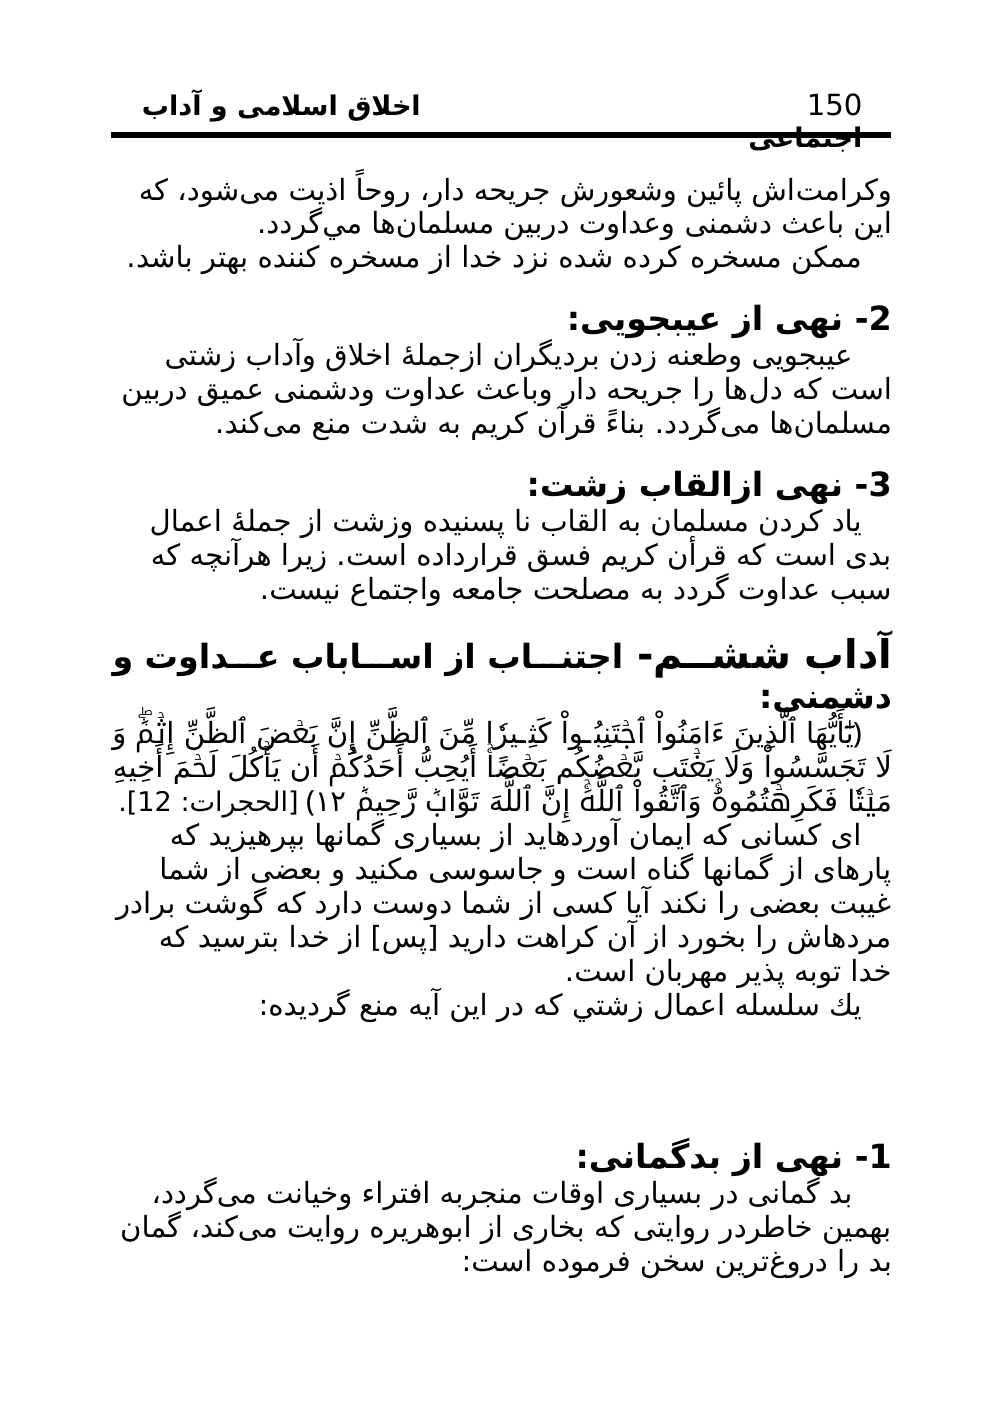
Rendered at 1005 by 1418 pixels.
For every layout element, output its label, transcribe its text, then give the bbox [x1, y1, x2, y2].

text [112, 173, 892, 241]
text ممکن مسخره کرده شده نزد خدا از مسخره کننده بهتر باشد. [112, 241, 892, 275]
text ﴿يَٰٓأَيُّهَا ٱلَّذِينَ ءَامَنُواْ ٱجۡتَنِبُواْ كَثِيرٗا مِّنَ ٱلظَّنِّ إِنَّ بَعۡضَ ٱلظَّنِّ إِثۡمٞۖ وَ لَا تَجَسَّسُواْ وَلَا يَغۡتَب بَّعۡضُكُم بَعۡضًاۚ أَيُحِبُّ أَحَدُكُمۡ أَن يَأۡكُلَ لَحۡمَ أَخِيهِ مَيۡتٗا فَكَرِهۡتُمُوهُۚ وَٱتَّقُواْ ٱللَّهَۚ إِنَّ ٱللَّهَ تَوَّابٞ رَّحِيمٞ ١٢﴾ [الحجرات: 12]. [112, 716, 892, 818]
text 2- نهی از عیبجویی: [112, 300, 892, 339]
text يك سلسله اعمال زشتي که در این آیه منع گردیده: [112, 988, 892, 1022]
text آداب ششم- اجتناب از اساباب عداوت و دشمنی: [112, 631, 892, 716]
text یاد کردن مسلمان به القاب نا پسنیده وزشت از جملۀ اعمال بدی است که قرأن کریم فسق قرارداده است. زیرا هرآنچه كه سبب عداوت گردد به مصلحت جامعه واجتماع نیست. [112, 504, 892, 606]
text اى كسانى كه ايمان آورده‏ايد از بسيارى گمانها بپرهيزيد كه پاره‏اى از گمانها گناه است و جاسوسى مكنيد و بعضى از شما غيبت بعضى را نكند آيا كسى از شما دوست دارد كه گوشت برادر مرده‏اش را بخورد از آن كراهت داريد [پس] از خدا بترسيد كه خدا توبه ‏پذير مهربان است. [112, 818, 892, 988]
text 1- نهی از بدگمانی: [112, 1138, 892, 1177]
text عیبجویی وطعنه زدن بردیگران ازجملۀ اخلاق وآداب زشتی است که دل‌ها را جریحه دار وباعث عداوت ودشمنی عمیق دربین مسلمان‌ها می‌گردد. بناءً قرآن کریم به شدت منع می‌کند. [112, 339, 892, 441]
text 3- نهی ازالقاب زشت: [112, 466, 892, 504]
text بد گمانی در بسیاری اوقات منجربه افتراء وخیانت می‌گردد، بهمین خاطردر روایتی که بخاری از ابوهریره روایت می‌کند، گمان بد را دروغ‌ترین سخن فرموده است: [112, 1177, 892, 1279]
